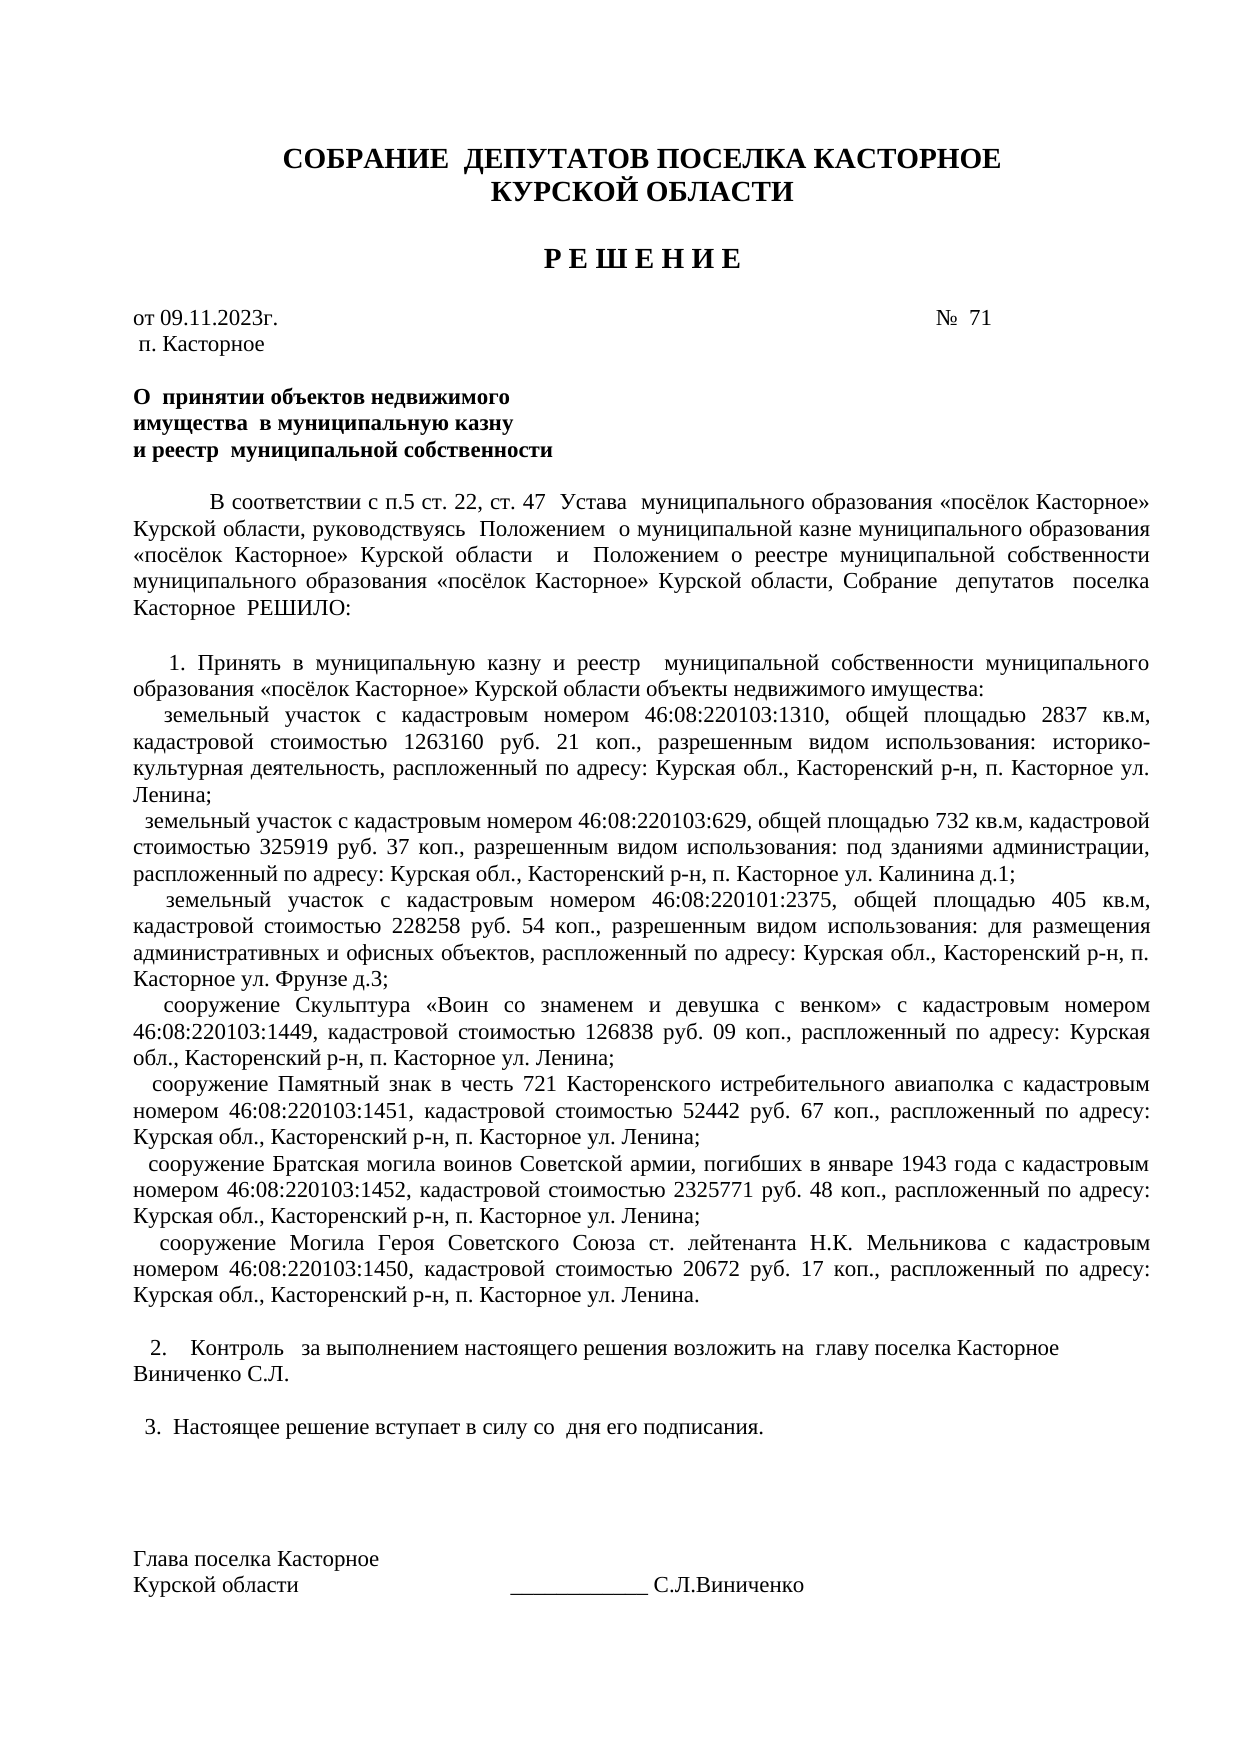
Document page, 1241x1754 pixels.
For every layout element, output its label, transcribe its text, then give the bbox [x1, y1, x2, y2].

text сооружение Скульптура «Воин со знаменем и девушка с венком» с кадастровым номером 46:08:220103:1449, кадастровой стоимостью 126838 руб. 09 коп., распложенный по адресу: Курская обл., Касторенский р-н, п. Касторное ул. Ленина; [133, 991, 1152, 1071]
text КУРСКОЙ ОБЛАСТИ [133, 174, 1152, 208]
text Р Е Ш Е Н И Е [133, 242, 1152, 275]
text СОБРАНИЕ ДЕПУТАТОВ ПОСЕЛКА КАСТОРНОЕ [133, 141, 1152, 174]
text 3. Настоящее решение вступает в силу со дня его подписания. [133, 1413, 1152, 1439]
text п. Касторное [133, 330, 1152, 357]
text от 09.11.2023г. № 71 [133, 304, 1152, 330]
text земельный участок с кадастровым номером 46:08:220103:1310, общей площадью 2837 кв.м, кадастровой стоимостью 1263160 руб. 21 коп., разрешенным видом использования: историко-культурная деятельность, распложенный по адресу: Курская обл., Касторенский р-н, п. Касторное ул. Ленина; [133, 702, 1152, 807]
text земельный участок с кадастровым номером 46:08:220103:629, общей площадью 732 кв.м, кадастровой стоимостью 325919 руб. 37 коп., разрешенным видом использования: под зданиями администрации, распложенный по адресу: Курская обл., Касторенский р-н, п. Касторное ул. Калинина д.1; [133, 807, 1152, 886]
text сооружение Памятный знак в честь 721 Касторенского истребительного авиаполка с кадастровым номером 46:08:220103:1451, кадастровой стоимостью 52442 руб. 67 коп., распложенный по адресу: Курская обл., Касторенский р-н, п. Касторное ул. Ленина; [133, 1071, 1152, 1149]
text и реестр муниципальной собственности [133, 436, 1152, 462]
text сооружение Братская могила воинов Советской армии, погибших в январе 1943 года с кадастровым номером 46:08:220103:1452, кадастровой стоимостью 2325771 руб. 48 коп., распложенный по адресу: Курская обл., Касторенский р-н, п. Касторное ул. Ленина; [133, 1149, 1152, 1229]
text 1. Принять в муниципальную казну и реестр муниципальной собственности муниципального образования «посёлок Касторное» Курской области объекты недвижимого имущества: [133, 649, 1152, 702]
text В соответствии с п.5 ст. 22, ст. 47 Устава муниципального образования «посёлок Касторное» Курской области, руководствуясь Положением о муниципальной казне муниципального образования «посёлок Касторное» Курской области и Положением о реестре муниципальной собственности муниципального образования «посёлок Касторное» Курской области, Собрание депутатов поселка Касторное РЕШИЛО: [133, 488, 1152, 620]
text Курской области ____________ С.Л.Виниченко [133, 1571, 1152, 1598]
text 2. Контроль за выполнением настоящего решения возложить на главу поселка Касторное Виниченко С.Л. [133, 1334, 1152, 1387]
text Глава поселка Касторное [133, 1545, 1152, 1571]
text имущества в муниципальную казну [133, 409, 1152, 436]
text О принятии объектов недвижимого [133, 383, 1152, 409]
text земельный участок с кадастровым номером 46:08:220101:2375, общей площадью 405 кв.м, кадастровой стоимостью 228258 руб. 54 коп., разрешенным видом использования: для размещения административных и офисных объектов, распложенный по адресу: Курская обл., Касторенский р-н, п. Касторное ул. Фрунзе д.3; [133, 886, 1152, 991]
text сооружение Могила Героя Советского Союза ст. лейтенанта Н.К. Мельникова с кадастровым номером 46:08:220103:1450, кадастровой стоимостью 20672 руб. 17 коп., распложенный по адресу: Курская обл., Касторенский р-н, п. Касторное ул. Ленина. [133, 1229, 1152, 1308]
